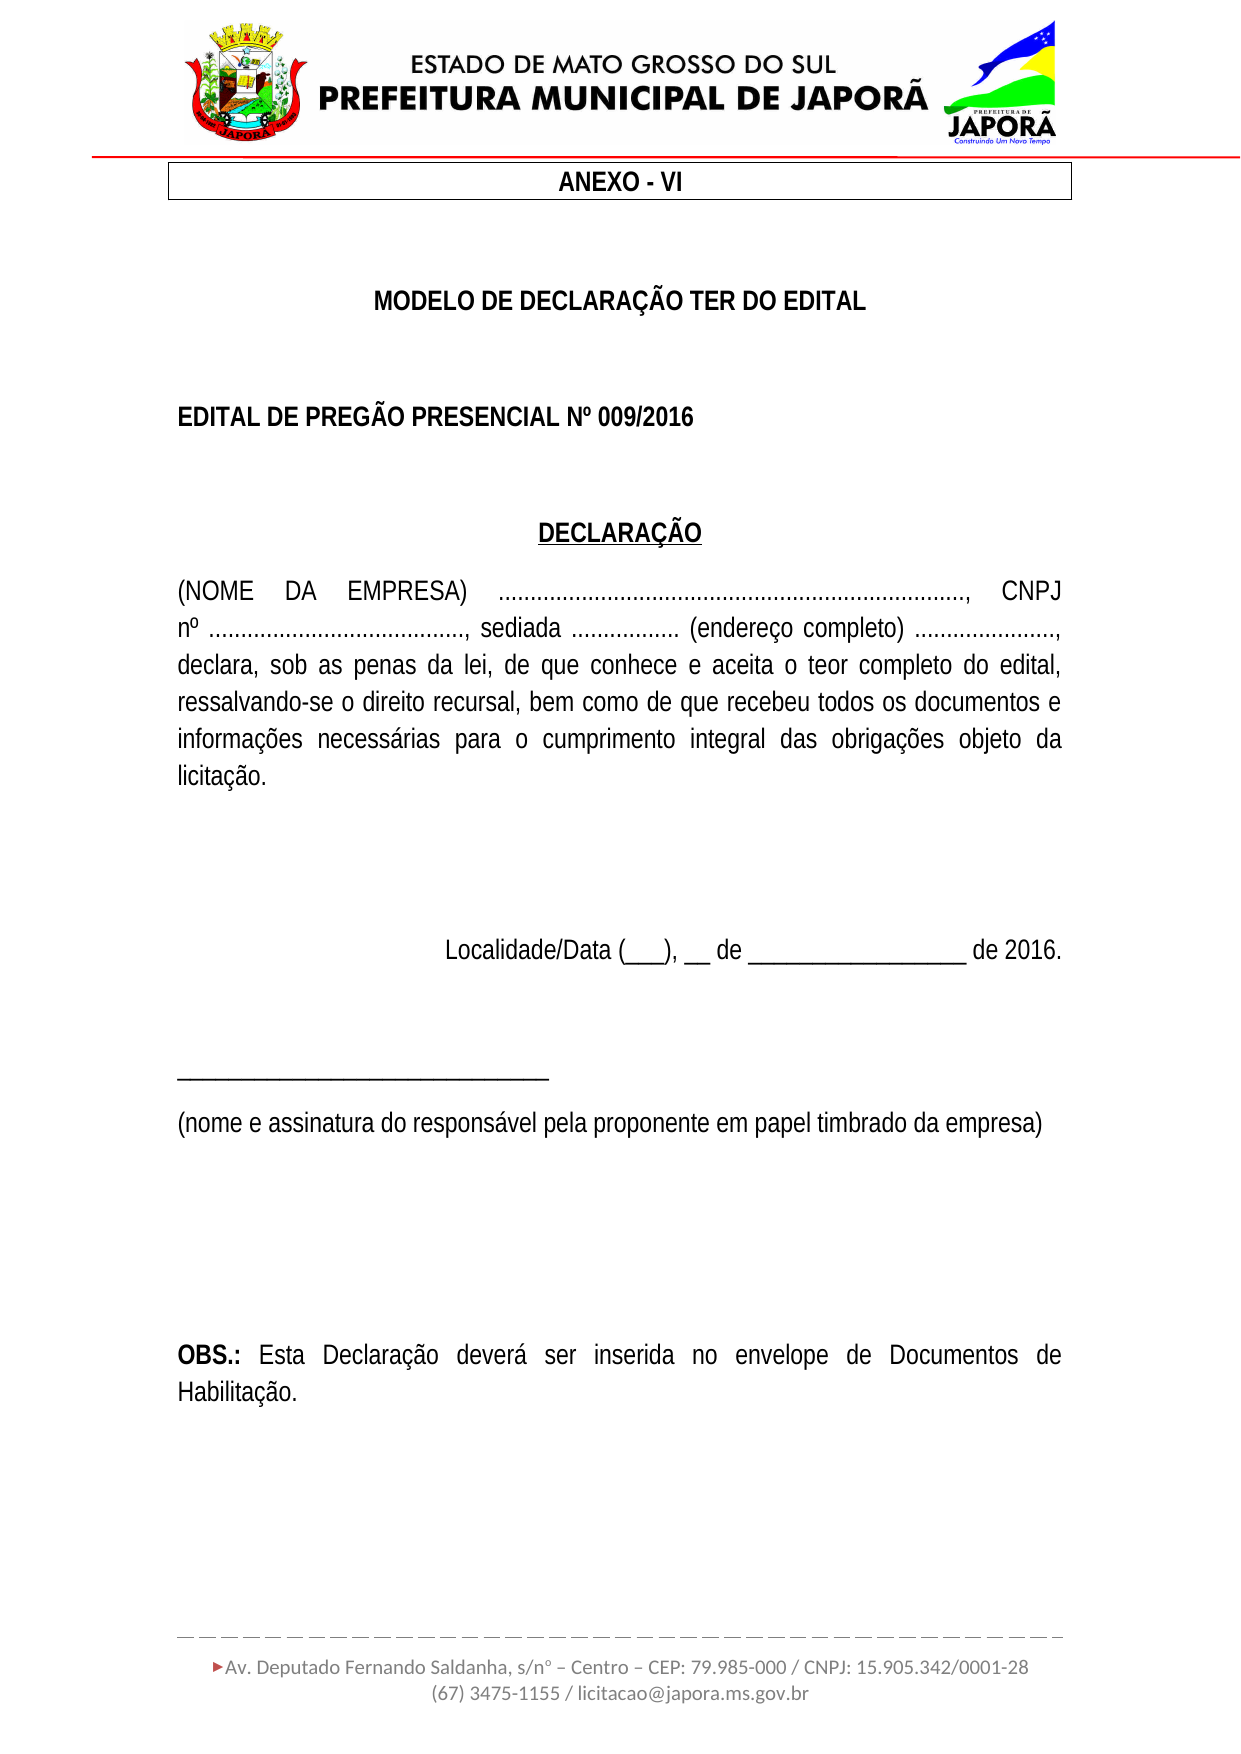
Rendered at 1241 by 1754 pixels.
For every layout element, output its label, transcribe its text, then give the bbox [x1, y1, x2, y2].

text DECLARAÇÃO [177, 516, 1063, 548]
text _____________________________ [177, 1048, 1063, 1081]
picture [184, 20, 1056, 145]
text EDITAL DE PREGÃO PRESENCIAL Nº 009/2016 [177, 400, 1063, 432]
text OBS.: Esta Declaração deverá ser inserida no envelope de Documentos de Habilitação. [177, 1338, 1063, 1407]
text Localidade/Data (___), __ de _________________ de 2016. [177, 933, 1063, 965]
text MODELO DE DECLARAÇÃO TER DO EDITAL [177, 284, 1063, 316]
text (NOME DA EMPRESA) ........................................................................., CNPJ nº ........................................, sediada ................. (endereço completo) ......................, declara, sob as penas da lei, de que conhece e aceita o teor completo do edital, ressalvando-se o direito recursal, bem como de que recebeu todos os documentos e informações necessárias para o cumprimento integral das obrigações objeto da licitação. [177, 573, 1063, 791]
text ANEXO - VI [169, 163, 1071, 199]
text (nome e assinatura do responsável pela proponente em papel timbrado da empresa) [177, 1106, 1063, 1139]
